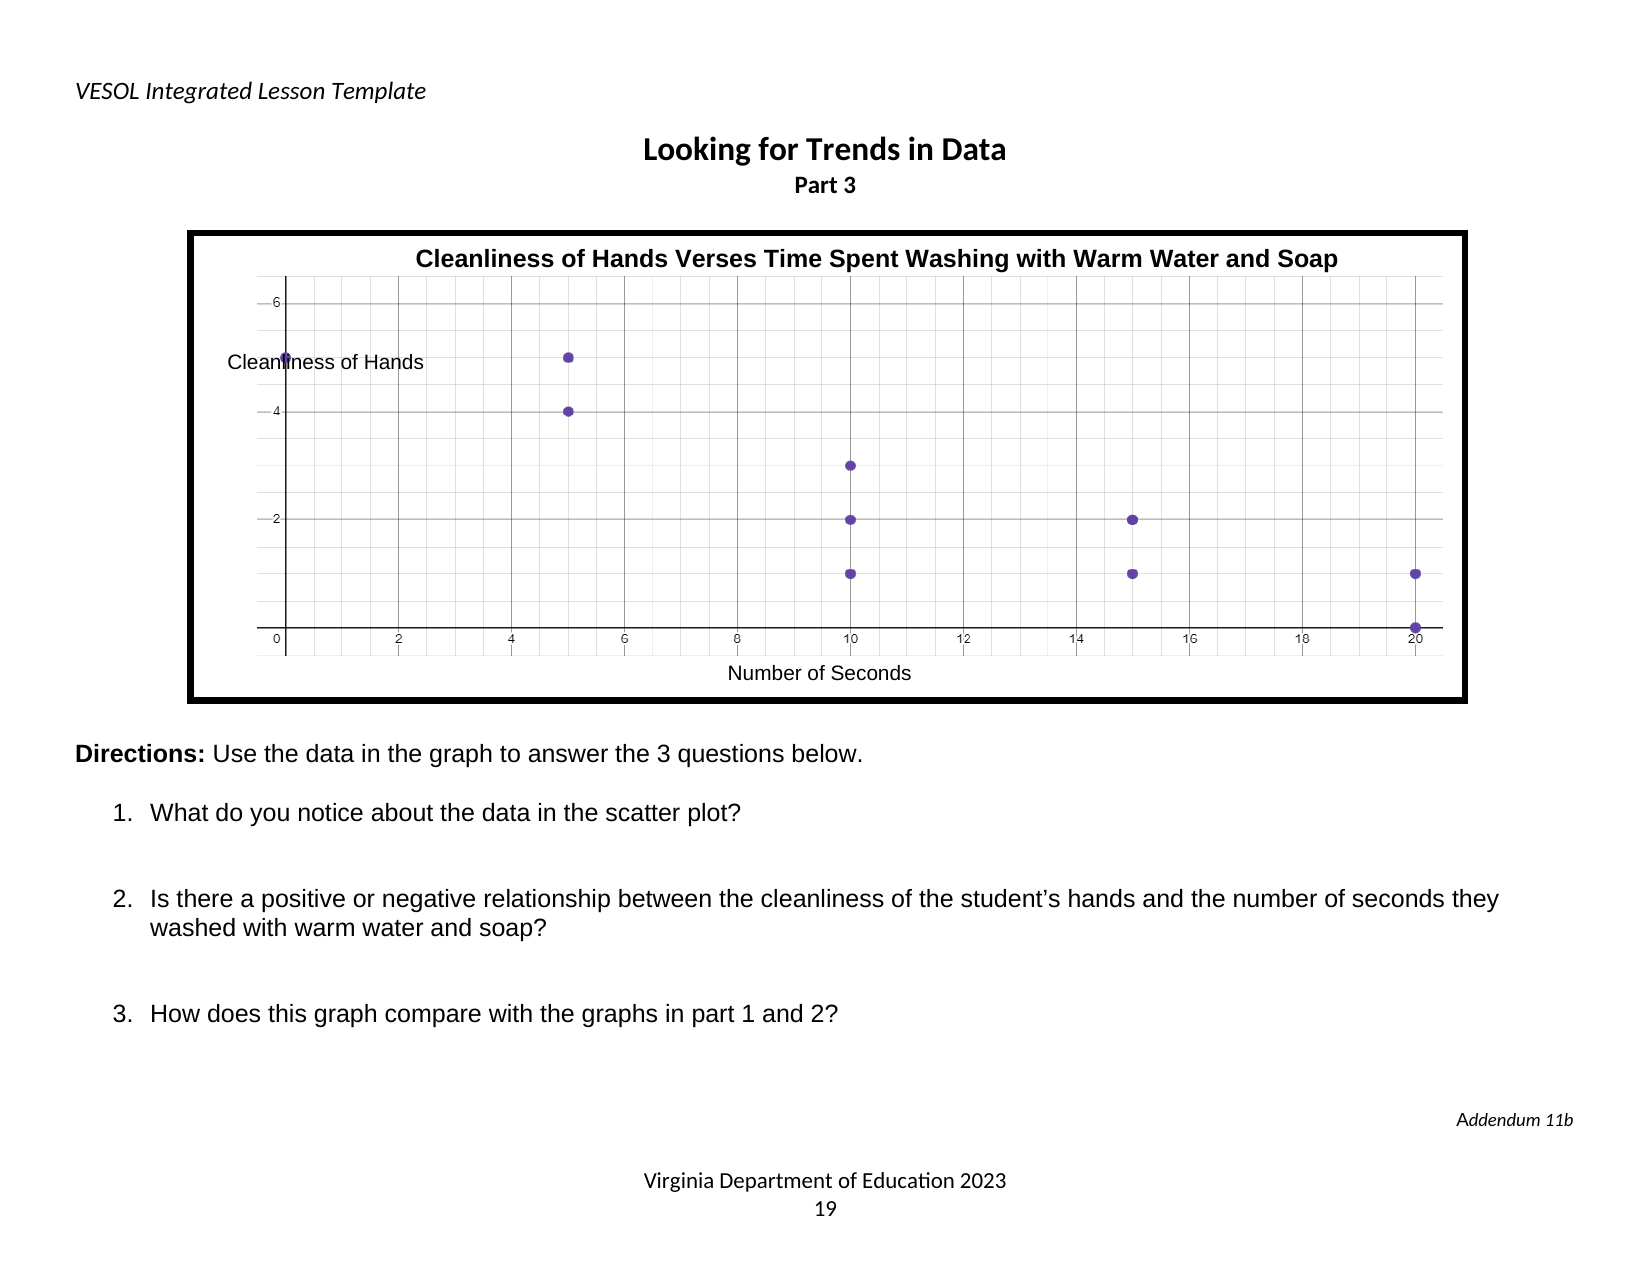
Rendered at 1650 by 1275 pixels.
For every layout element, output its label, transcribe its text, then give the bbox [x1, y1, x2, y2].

list Is there a positive or negative relationship between the cleanliness of the student’s hands and the number of seconds they washed with warm water and soap? [112, 884, 1575, 942]
text Directions: Use the data in the graph to answer the 3 questions below. [75, 739, 1575, 768]
text Part 3 [75, 169, 1575, 200]
list What do you notice about the data in the scatter plot? [112, 798, 1575, 827]
text Looking for Trends in Data [75, 128, 1575, 169]
text Addendum 11b [75, 1109, 1575, 1132]
list How does this graph compare with the graphs in part 1 and 2? [112, 999, 1575, 1028]
picture [257, 276, 1443, 656]
